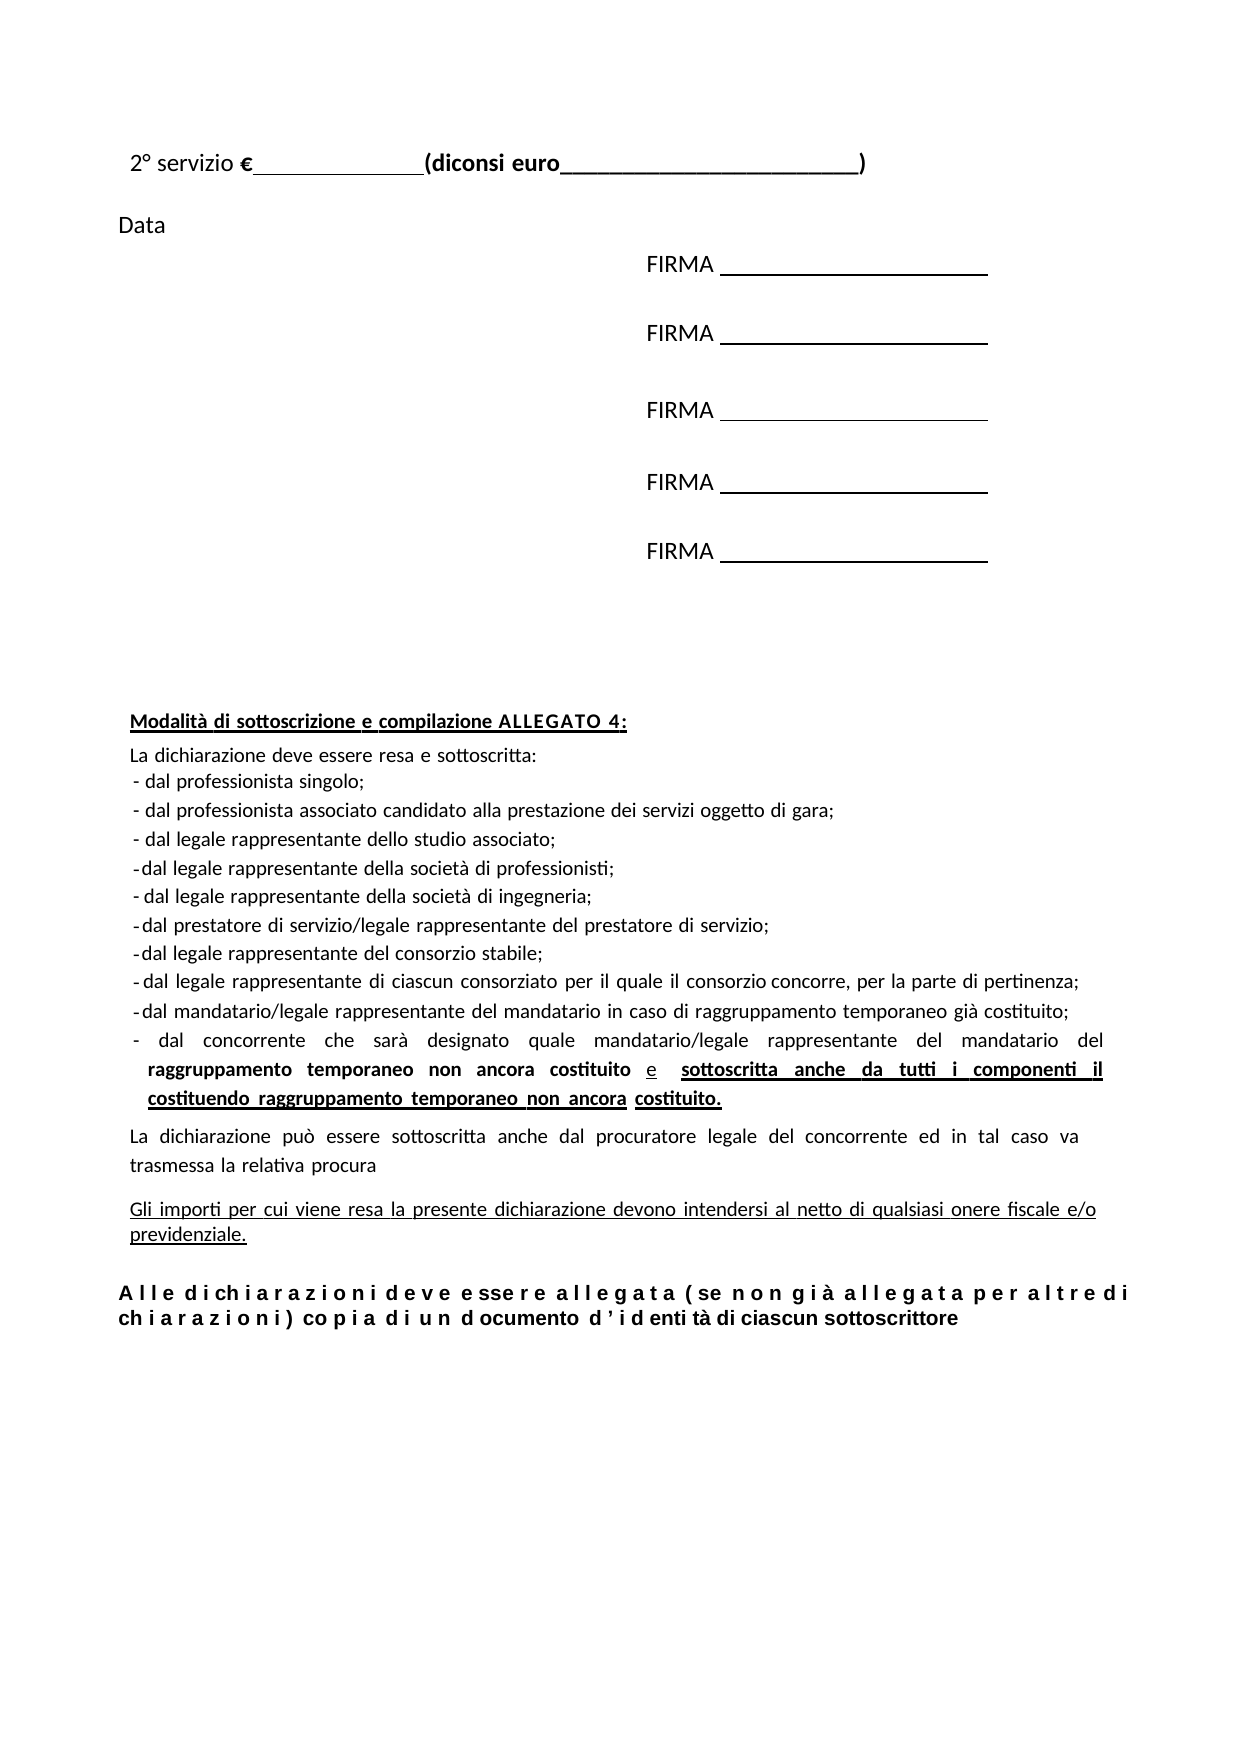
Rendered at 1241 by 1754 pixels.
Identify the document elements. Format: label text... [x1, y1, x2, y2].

text FIRMA [646, 535, 1122, 565]
text FIRMA [646, 317, 1122, 347]
list dal legale rappresentante della società di professionisti; [133, 855, 1122, 880]
text La dichiarazione può essere sottoscritta anche dal procuratore legale del concorrente ed in tal caso va trasmessa la relativa procura [129, 1123, 1103, 1178]
subtitle A l l e d i ch i a r a z i o n i d e v e e sse r e a l l e g a t a ( se n o n g i à a l l e g a t a p e r a l t r e d i ch i a r a z i o n i ) co p i a d i u n d ocumento d ’ i d enti tà di ciascun sottoscrittore [118, 1280, 1131, 1330]
text Modalità di sottoscrizione e compilazione ALLEGATO 4: [129, 709, 1122, 734]
list dal prestatore di servizio/legale rappresentante del prestatore di servizio; [133, 913, 1103, 938]
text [129, 148, 1122, 178]
text - dal legale rappresentante dello studio associato; [133, 826, 1122, 852]
text Data [118, 209, 1122, 240]
list dal legale rappresentante del consorzio stabile; [133, 942, 1122, 965]
list dal mandatario/legale rappresentante del mandatario in caso di raggruppamento temporaneo già costituito; [133, 998, 1103, 1023]
text Gli importi per cui viene resa la presente dichiarazione devono intendersi al netto di qualsiasi onere fiscale e/o previdenziale. [129, 1196, 1103, 1247]
text - dal professionista singolo; [133, 768, 1122, 794]
list dal legale rappresentante di ciascun consorziato per il quale il consorzio concorre, per la parte di pertinenza; [133, 968, 1103, 994]
text FIRMA [646, 248, 1122, 278]
text La dichiarazione deve essere resa e sottoscritta: [129, 742, 1122, 768]
text - dal professionista associato candidato alla prestazione dei servizi oggetto di gara; [133, 797, 1122, 822]
list - dal legale rappresentante della società di ingegneria; [133, 884, 1122, 909]
text - dal concorrente che sarà designato quale mandatario/legale rappresentante del mandatario del raggruppamento temporaneo non ancora costituito e sottoscritta anche da tutti i componenti il costituendo raggruppamento temporaneo non ancora costituito. [133, 1027, 1104, 1111]
text FIRMA [646, 394, 1122, 424]
text FIRMA [646, 466, 1122, 496]
